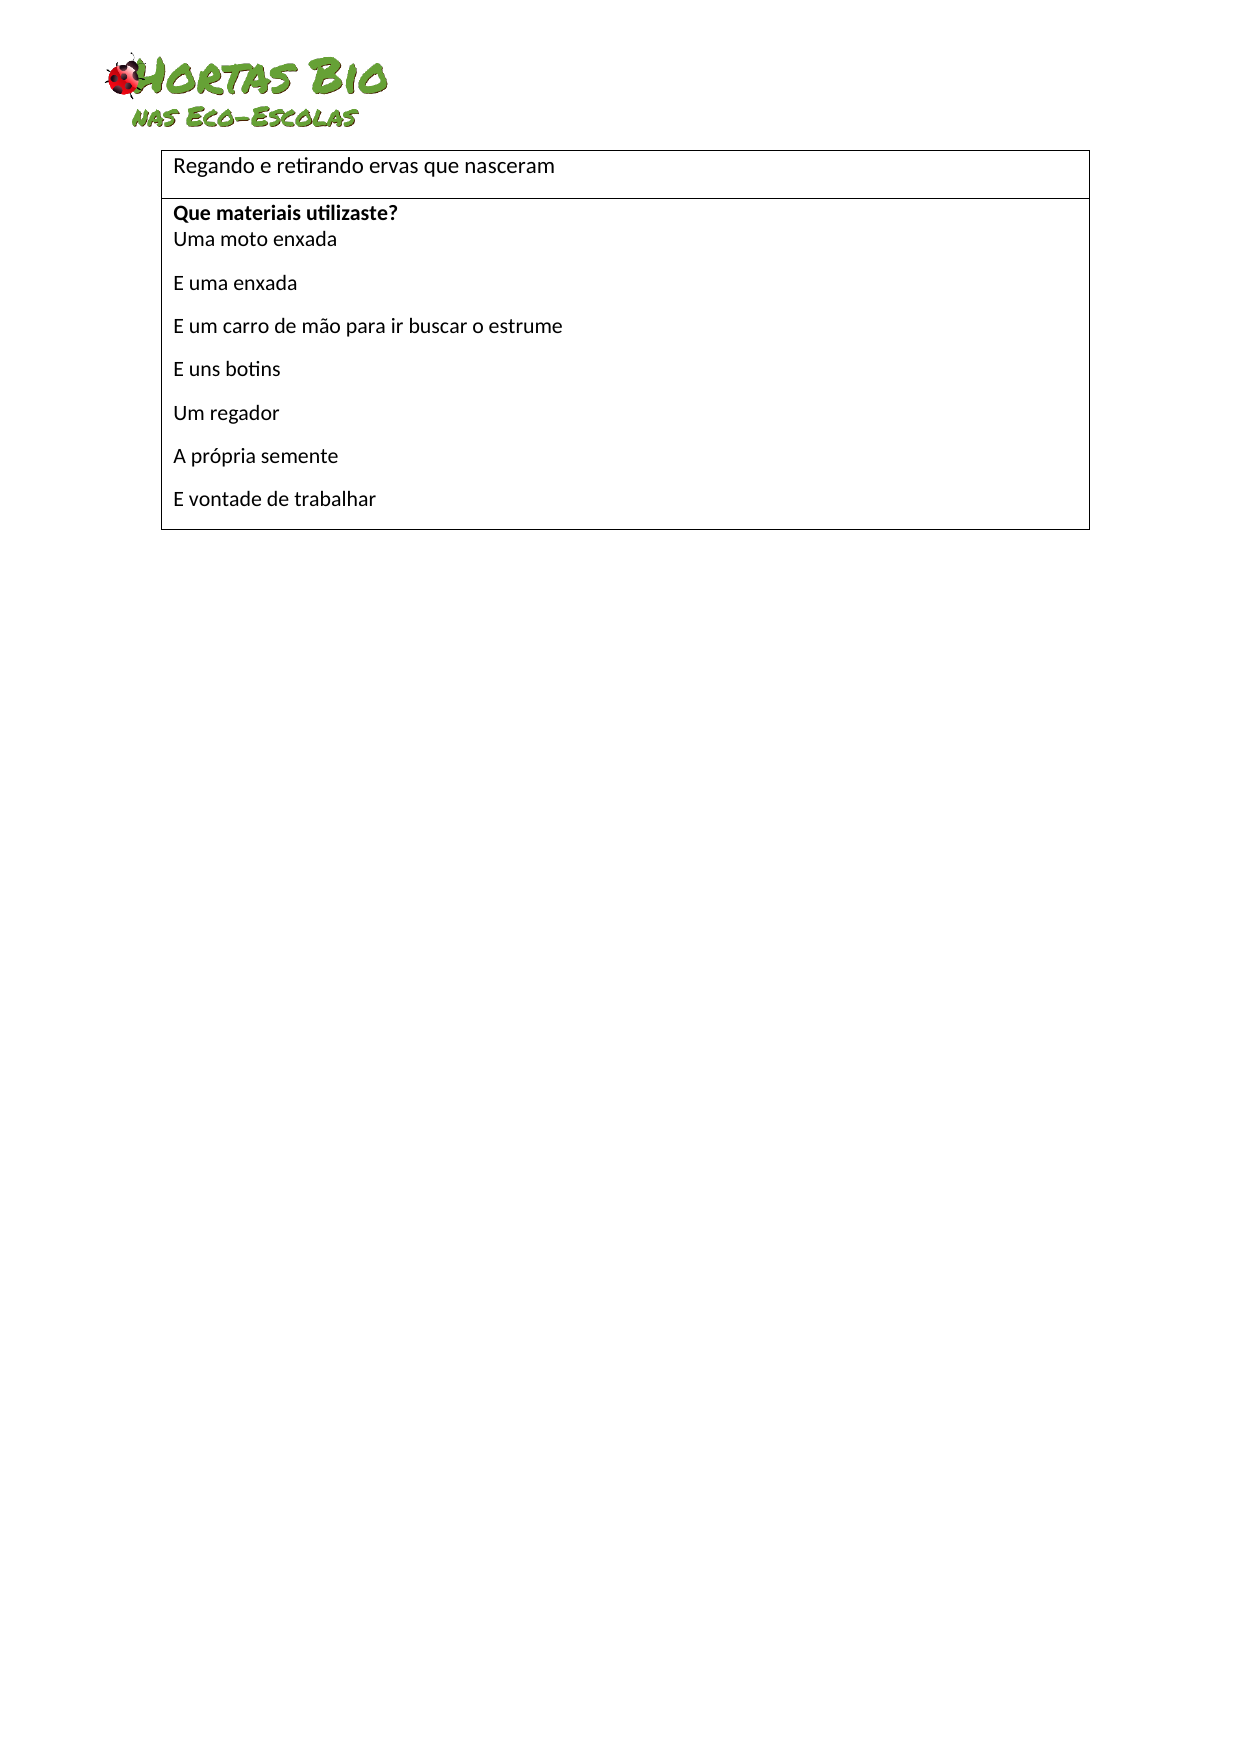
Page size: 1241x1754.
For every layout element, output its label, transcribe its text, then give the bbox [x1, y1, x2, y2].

table_cell Que materiais utilizaste? Uma moto enxada E uma enxada E um carro de mão para ir buscar o estrume E uns botins Um regador A própria semente E vontade de trabalhar [162, 199, 1089, 529]
table_cell Como foi realizada a manutenção da tua planta? Regando e retirando ervas que nasceram [162, 151, 1089, 198]
picture [104, 50, 389, 135]
